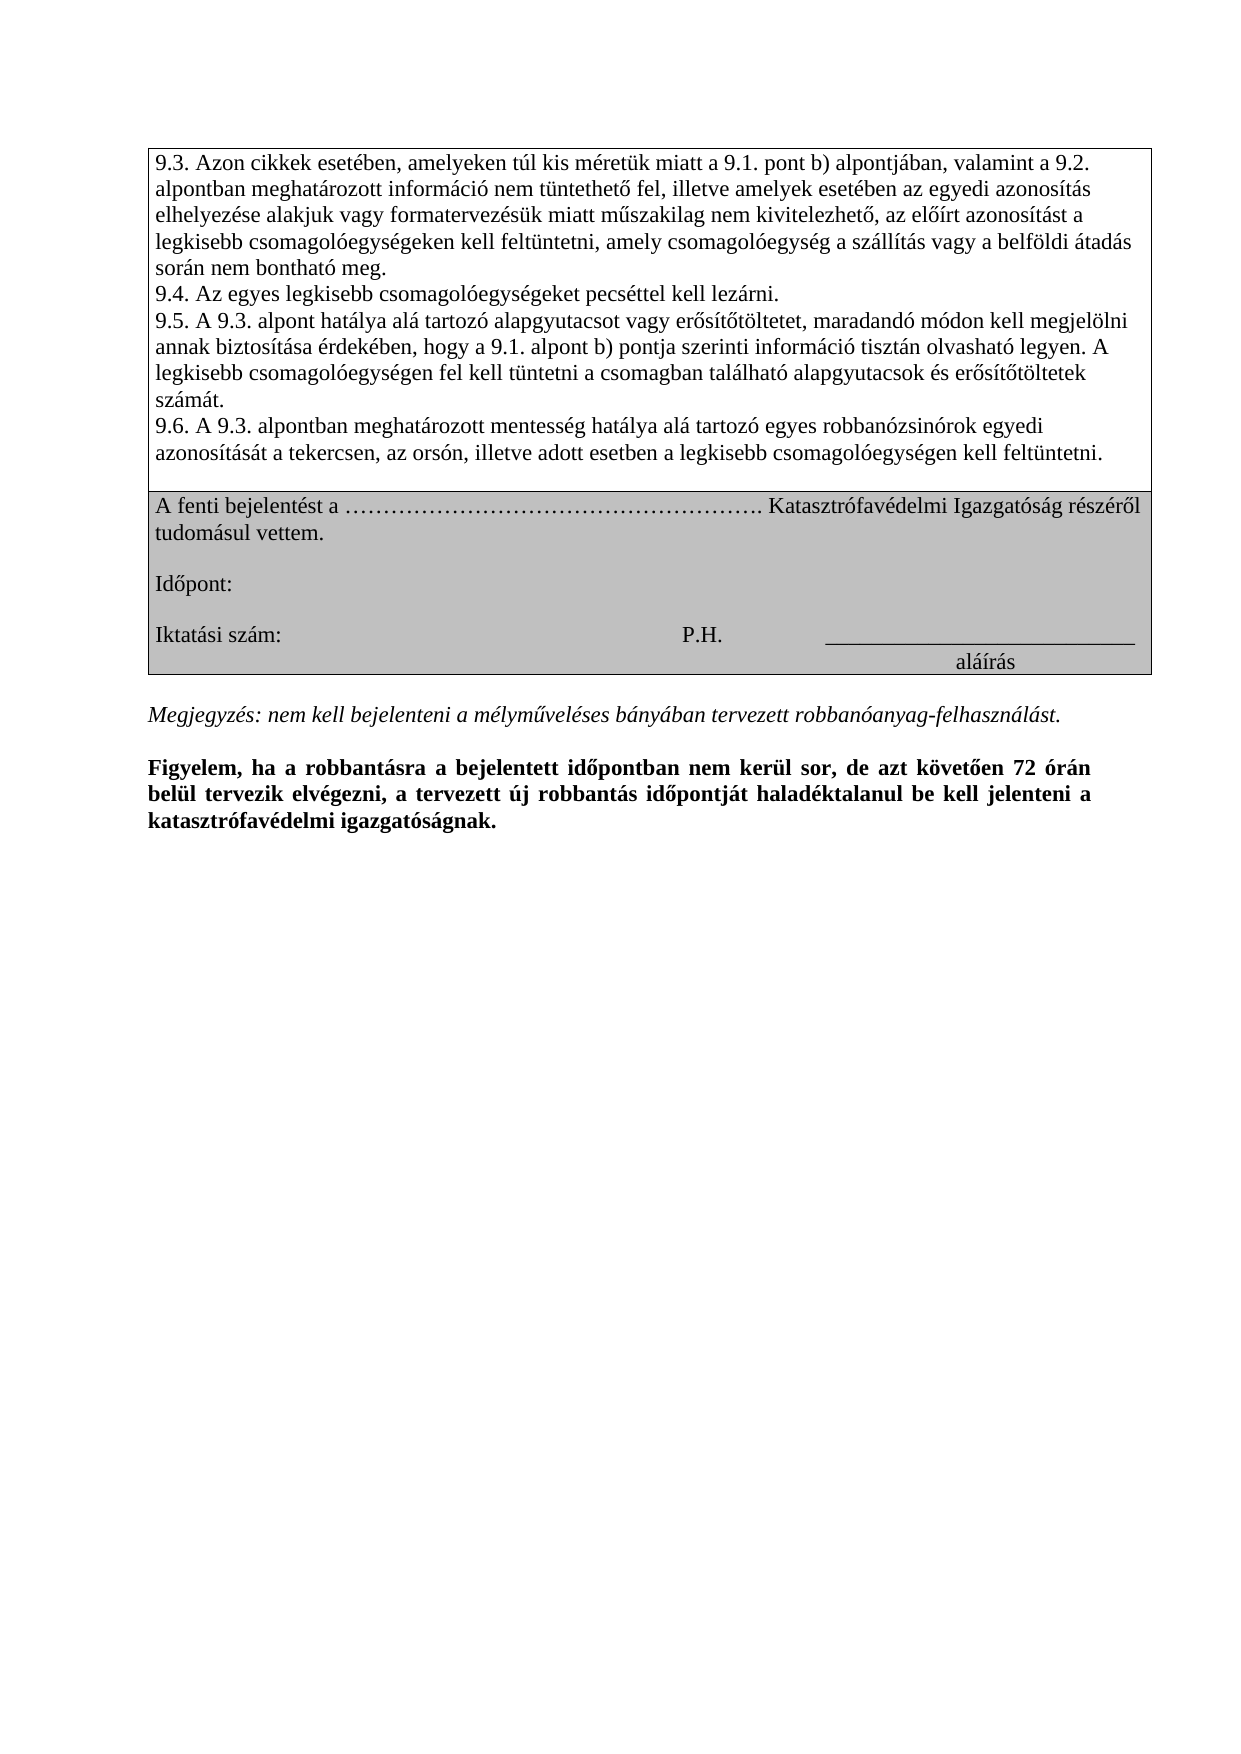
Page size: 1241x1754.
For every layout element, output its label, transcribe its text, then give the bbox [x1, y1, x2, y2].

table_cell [149, 149, 1151, 491]
table_cell Időpont: Iktatási szám: P.H. ___________________________ aláírás [149, 570, 1151, 674]
text Figyelem, ha a robbantásra a bejelentett időpontban nem kerül sor, de azt követően 72 órán belül tervezik elvégezni, a tervezett új robbantás időpontját haladéktalanul be kell jelenteni a katasztrófavédelmi igazgatóságnak. [148, 754, 1093, 833]
text Megjegyzés: nem kell bejelenteni a mélyműveléses bányában tervezett robbanóanyag-felhasználást. [148, 701, 1093, 728]
table_cell A fenti bejelentést a ………………………………………………. Katasztrófavédelmi Igazgatóság részéről tudomásul vettem. [149, 492, 1151, 570]
